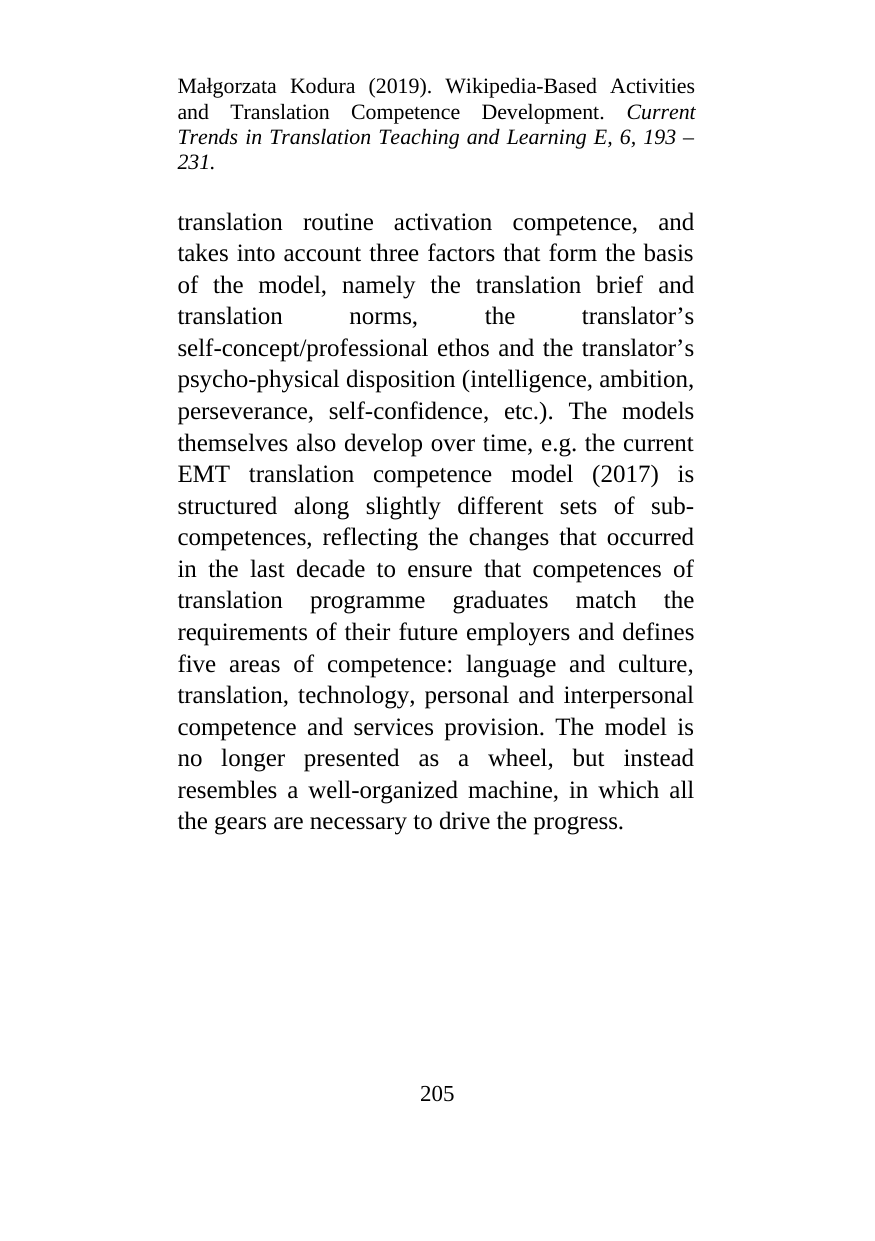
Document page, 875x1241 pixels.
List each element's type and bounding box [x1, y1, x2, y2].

text [177, 207, 694, 835]
